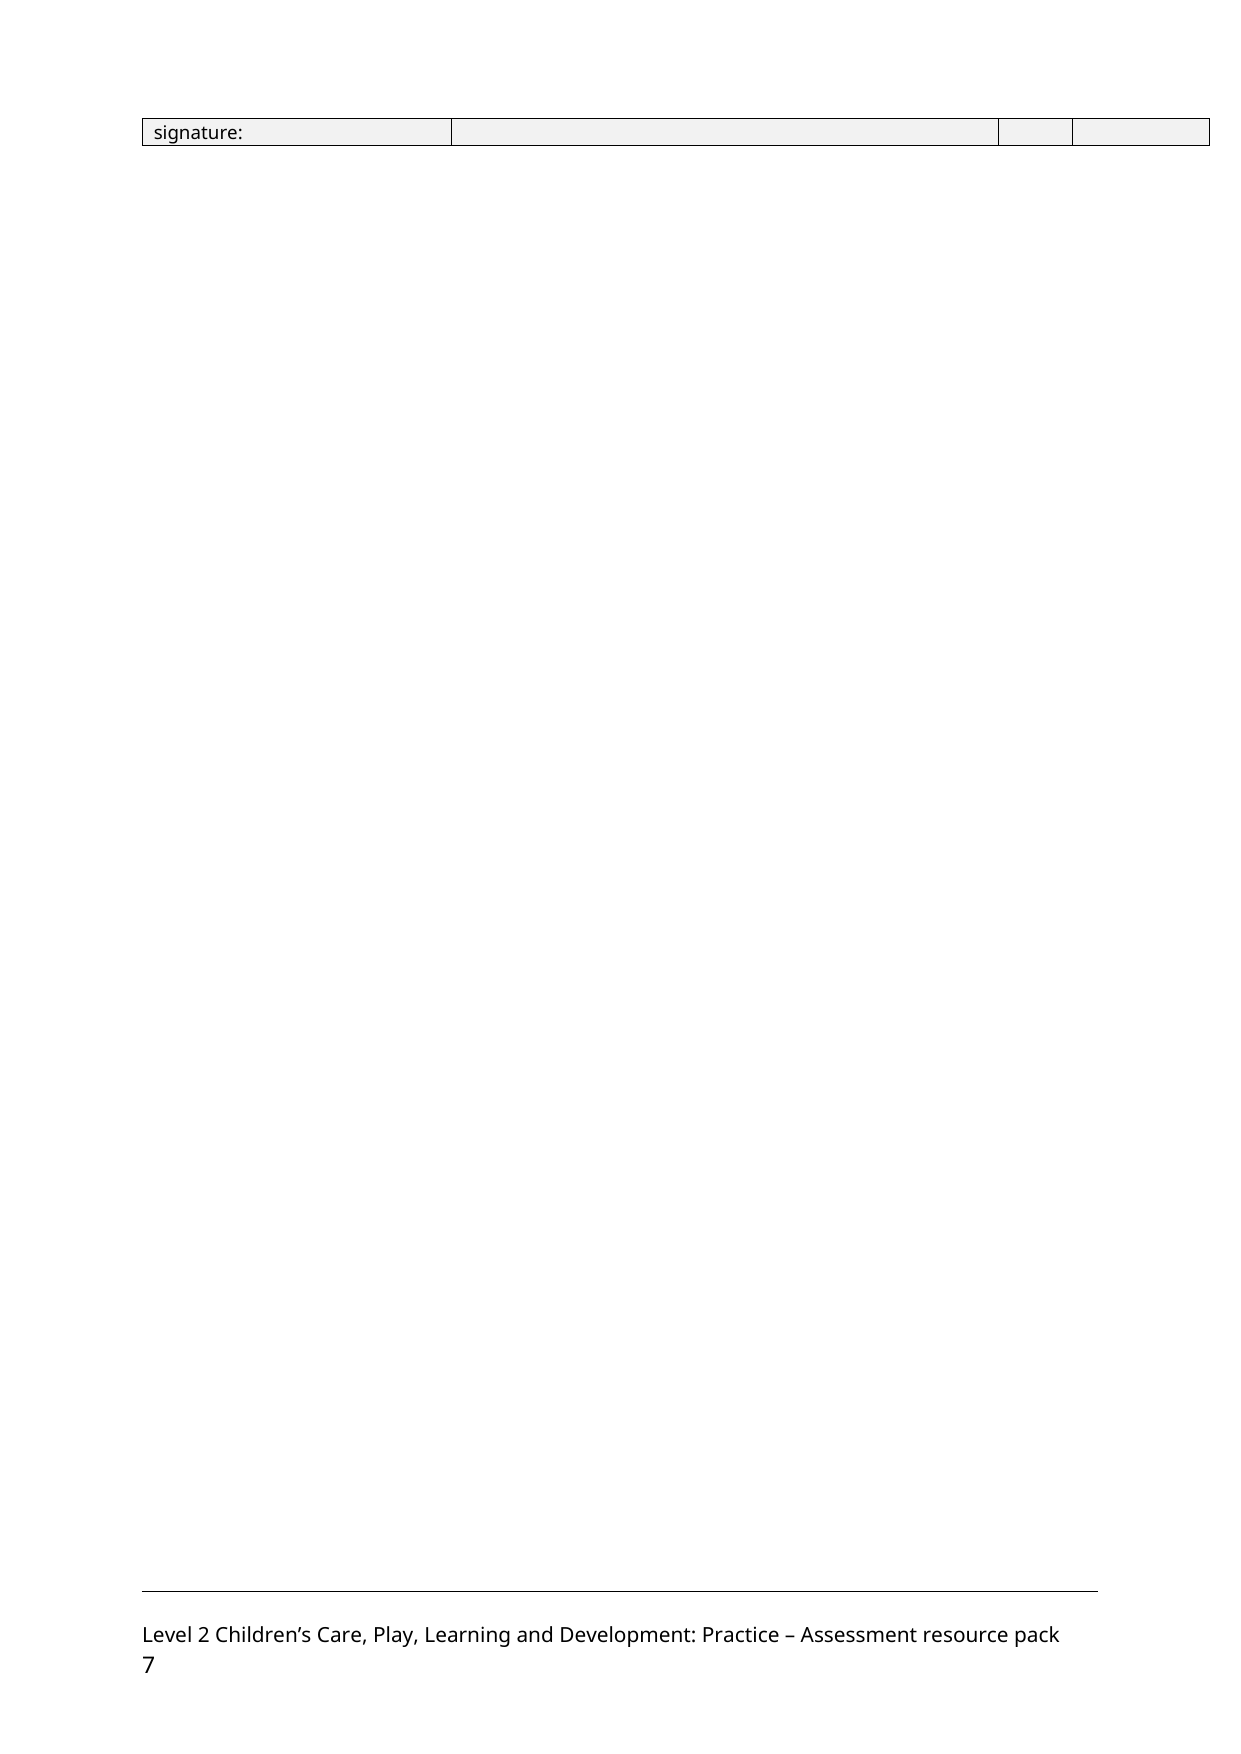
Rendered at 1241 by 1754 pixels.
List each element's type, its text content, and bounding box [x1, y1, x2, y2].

table_cell [1073, 119, 1209, 145]
table_cell Date [999, 119, 1072, 145]
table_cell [143, 119, 451, 145]
table_cell [452, 119, 998, 145]
